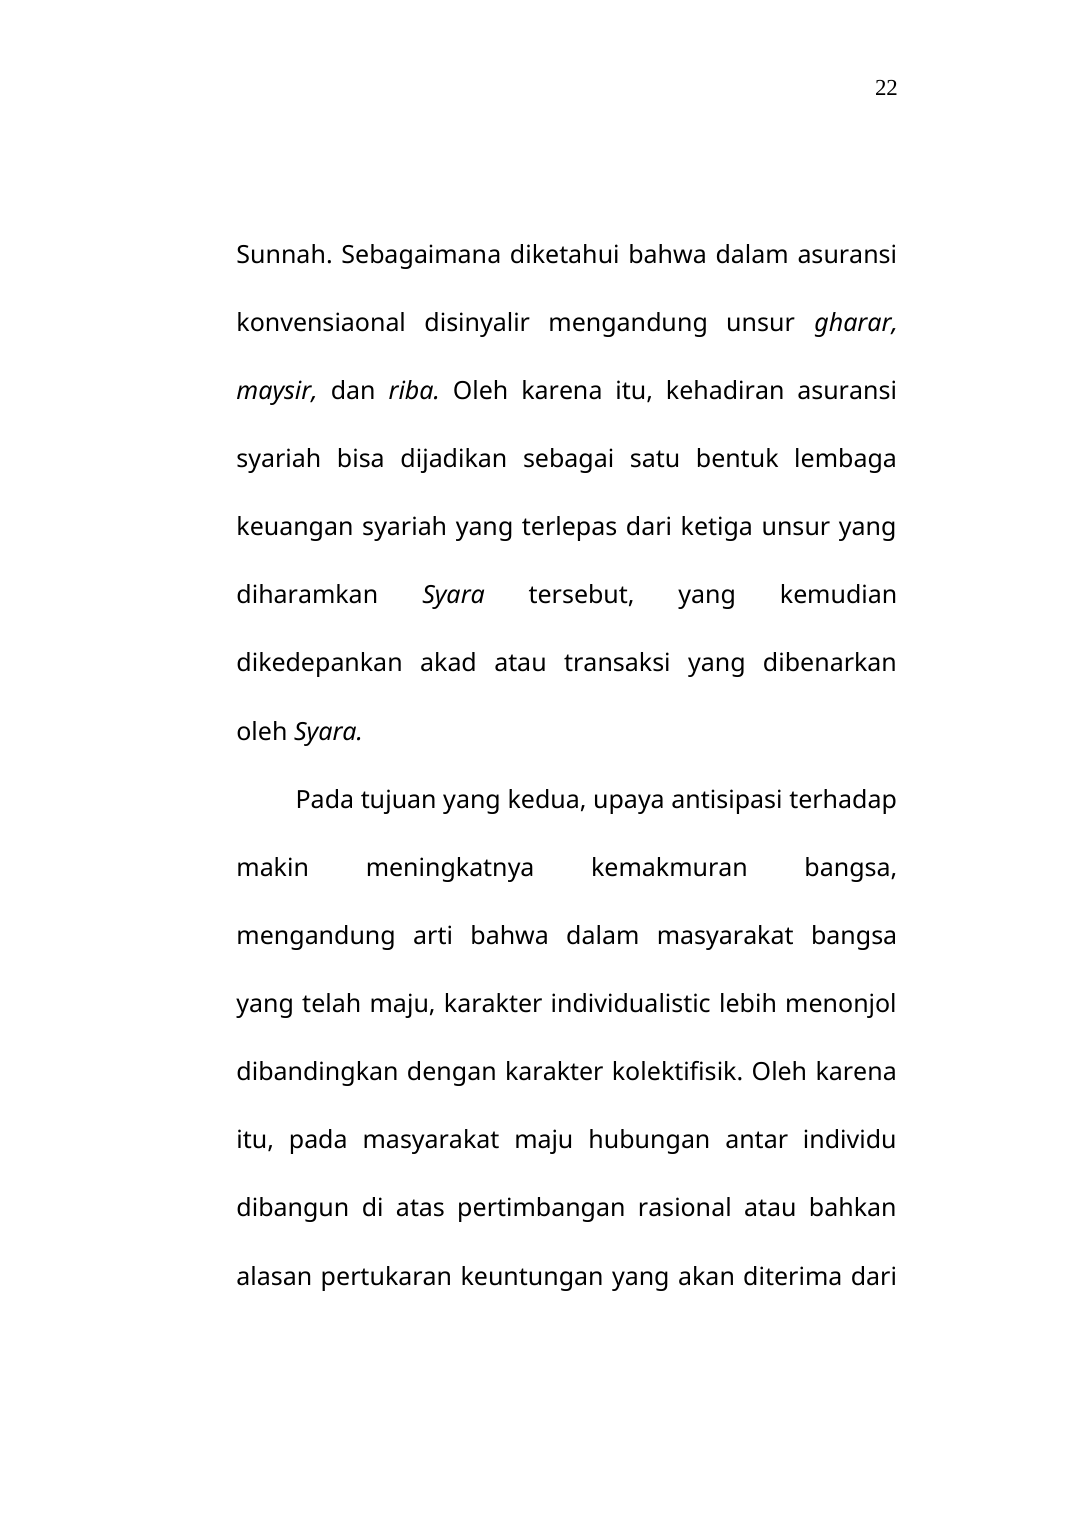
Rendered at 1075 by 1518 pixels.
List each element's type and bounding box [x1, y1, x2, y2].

list [236, 236, 898, 747]
list [236, 781, 898, 1292]
